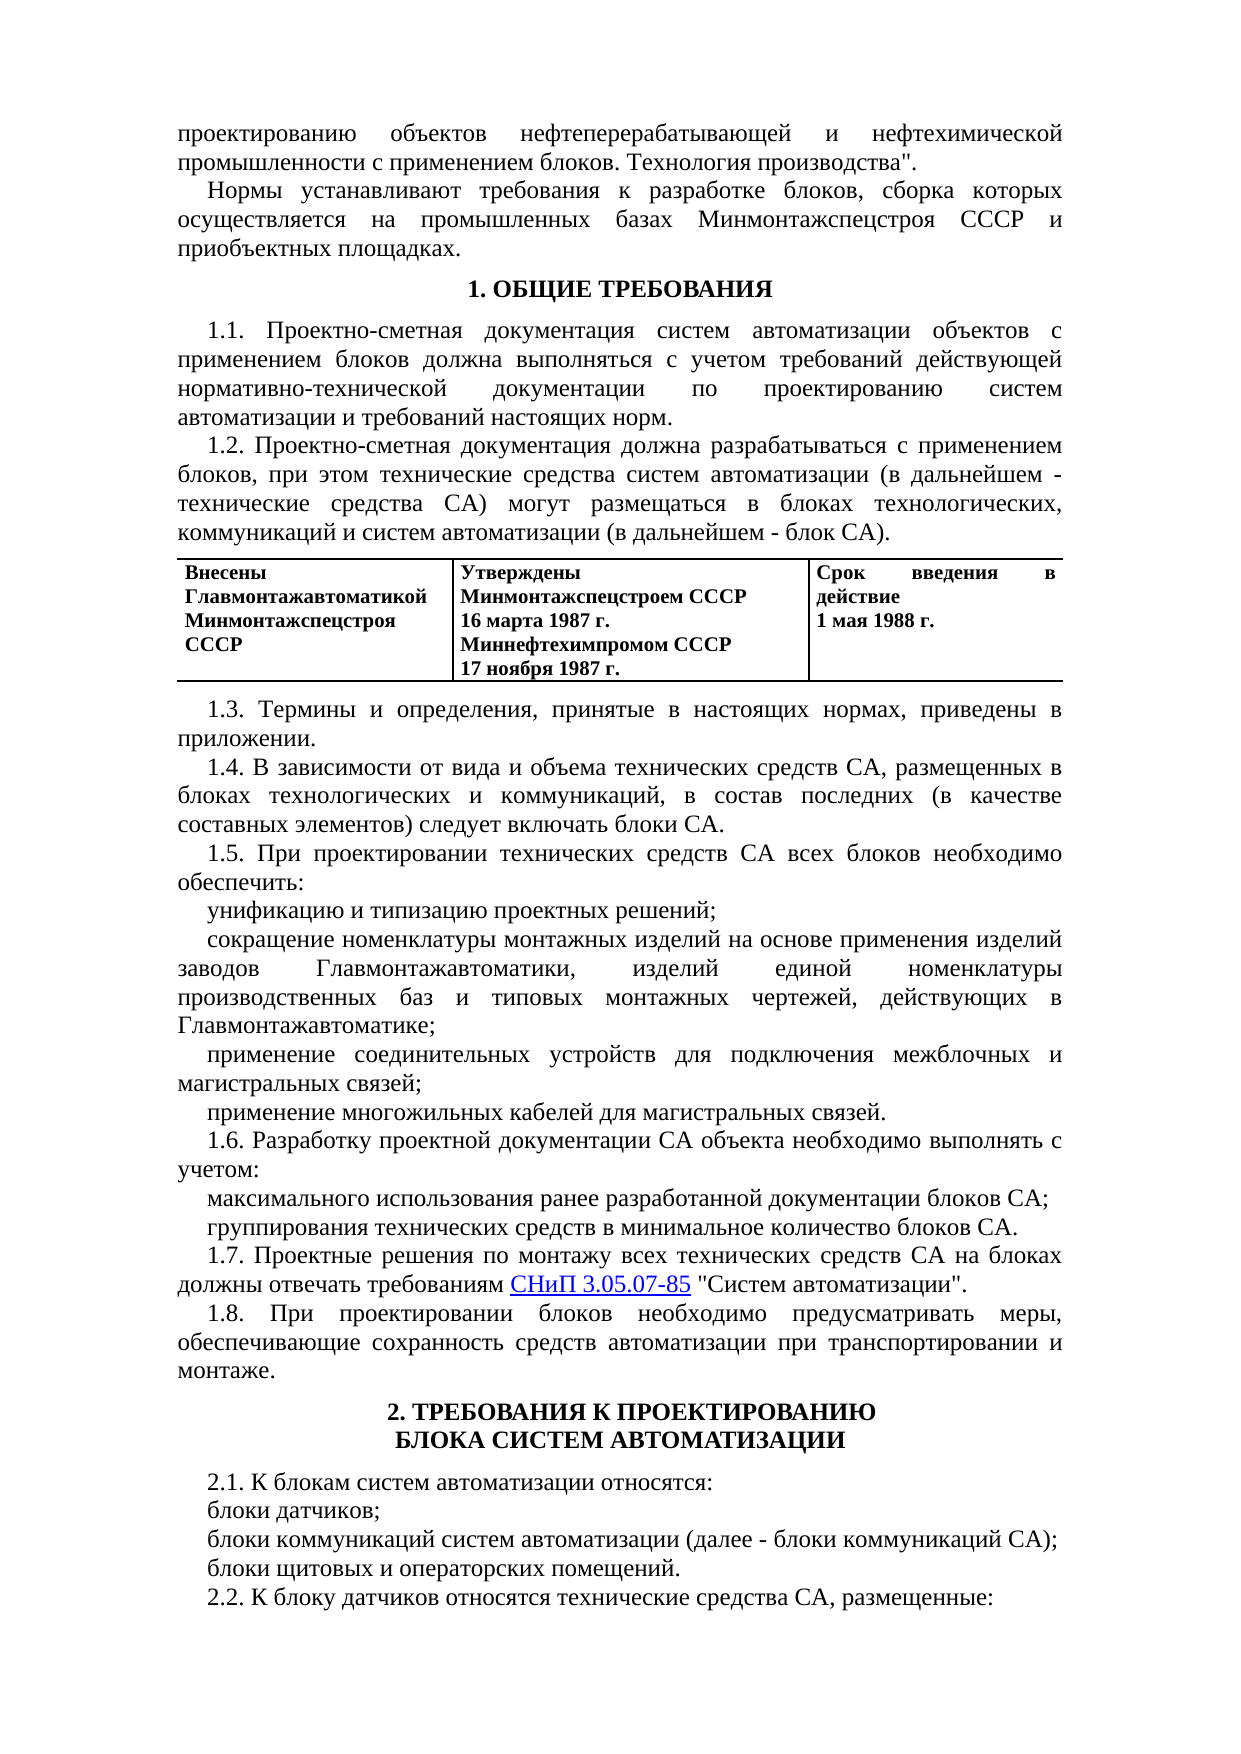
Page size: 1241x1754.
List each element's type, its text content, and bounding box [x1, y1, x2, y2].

text группирования технических средств в минимальное количество блоков СА. [177, 1212, 1063, 1240]
text 2.2. К блоку датчиков относятся технические средства СА, размещенные: [177, 1582, 1063, 1610]
text применение соединительных устройств для подключения межблочных и магистральных связей; [177, 1039, 1063, 1097]
text блоки щитовых и операторских помещений. [177, 1553, 1063, 1582]
text 1.5. При проектировании технических средств СА всех блоков необходимо обеспечить: [177, 838, 1063, 895]
text 1.2. Проектно-сметная документация должна разрабатываться с применением блоков, при этом технические средства систем автоматизации (в дальнейшем - технические средства СА) могут размещаться в блоках технологических, коммуникаций и систем автоматизации (в дальнейшем - блок СА). [177, 431, 1063, 546]
text 1.8. При проектировании блоков необходимо предусматривать меры, обеспечивающие сохранность средств автоматизации при транспортировании и монтаже. [177, 1298, 1063, 1384]
table_header Утверждены Минмонтажспецстроем СССР 16 марта 1987 г. Миннефтехимпромом СССР 17 ноября 1987 г. [454, 560, 808, 680]
text блоки коммуникаций систем автоматизации (далее - блоки коммуникаций СА); [177, 1524, 1063, 1553]
table_header Внесены Главмонтажавтоматикой Минмонтажспецстроя СССР [177, 560, 452, 680]
subtitle 2. ТРЕБОВАНИЯ К ПРОЕКТИРОВАНИЮ БЛОКА СИСТЕМ АВТОМАТИЗАЦИИ [177, 1397, 1063, 1454]
text Нормы устанавливают требования к разработке блоков, сборка которых осуществляется на промышленных базах Минмонтажспецстроя СССР и приобъектных площадках. [177, 176, 1063, 262]
text 1.4. В зависимости от вида и объема технических средств СА, размещенных в блоках технологических и коммуникаций, в состав последних (в качестве составных элементов) следует включать блоки СА. [177, 752, 1063, 838]
text 1.1. Проектно-сметная документация систем автоматизации объектов с применением блоков должна выполняться с учетом требований действующей нормативно-технической документации по проектированию систем автоматизации и требований настоящих норм. [177, 316, 1063, 431]
subtitle 1. ОБЩИЕ ТРЕБОВАНИЯ [177, 274, 1063, 303]
table_header Срок введения в действие 1 мая 1988 г. [810, 560, 1063, 680]
text блоки датчиков; [177, 1495, 1063, 1524]
text 1.7. Проектные решения по монтажу всех технических средств СА на блоках должны отвечать требованиям СНиП 3.05.07-85 "Систем автоматизации". [177, 1240, 1063, 1298]
text 1.3. Термины и определения, принятые в настоящих нормах, приведены в приложении. [177, 694, 1063, 752]
text применение многожильных кабелей для магистральных связей. [177, 1097, 1063, 1125]
text сокращение номенклатуры монтажных изделий на основе применения изделий заводов Главмонтажавтоматики, изделий единой номенклатуры производственных баз и типовых монтажных чертежей, действующих в Главмонтажавтоматике; [177, 924, 1063, 1039]
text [177, 118, 1063, 176]
text унификацию и типизацию проектных решений; [177, 895, 1063, 924]
text 2.1. К блокам систем автоматизации относятся: [177, 1467, 1063, 1495]
text максимального использования ранее разработанной документации блоков СА; [177, 1183, 1063, 1212]
text 1.6. Разработку проектной документации СА объекта необходимо выполнять с учетом: [177, 1125, 1063, 1183]
